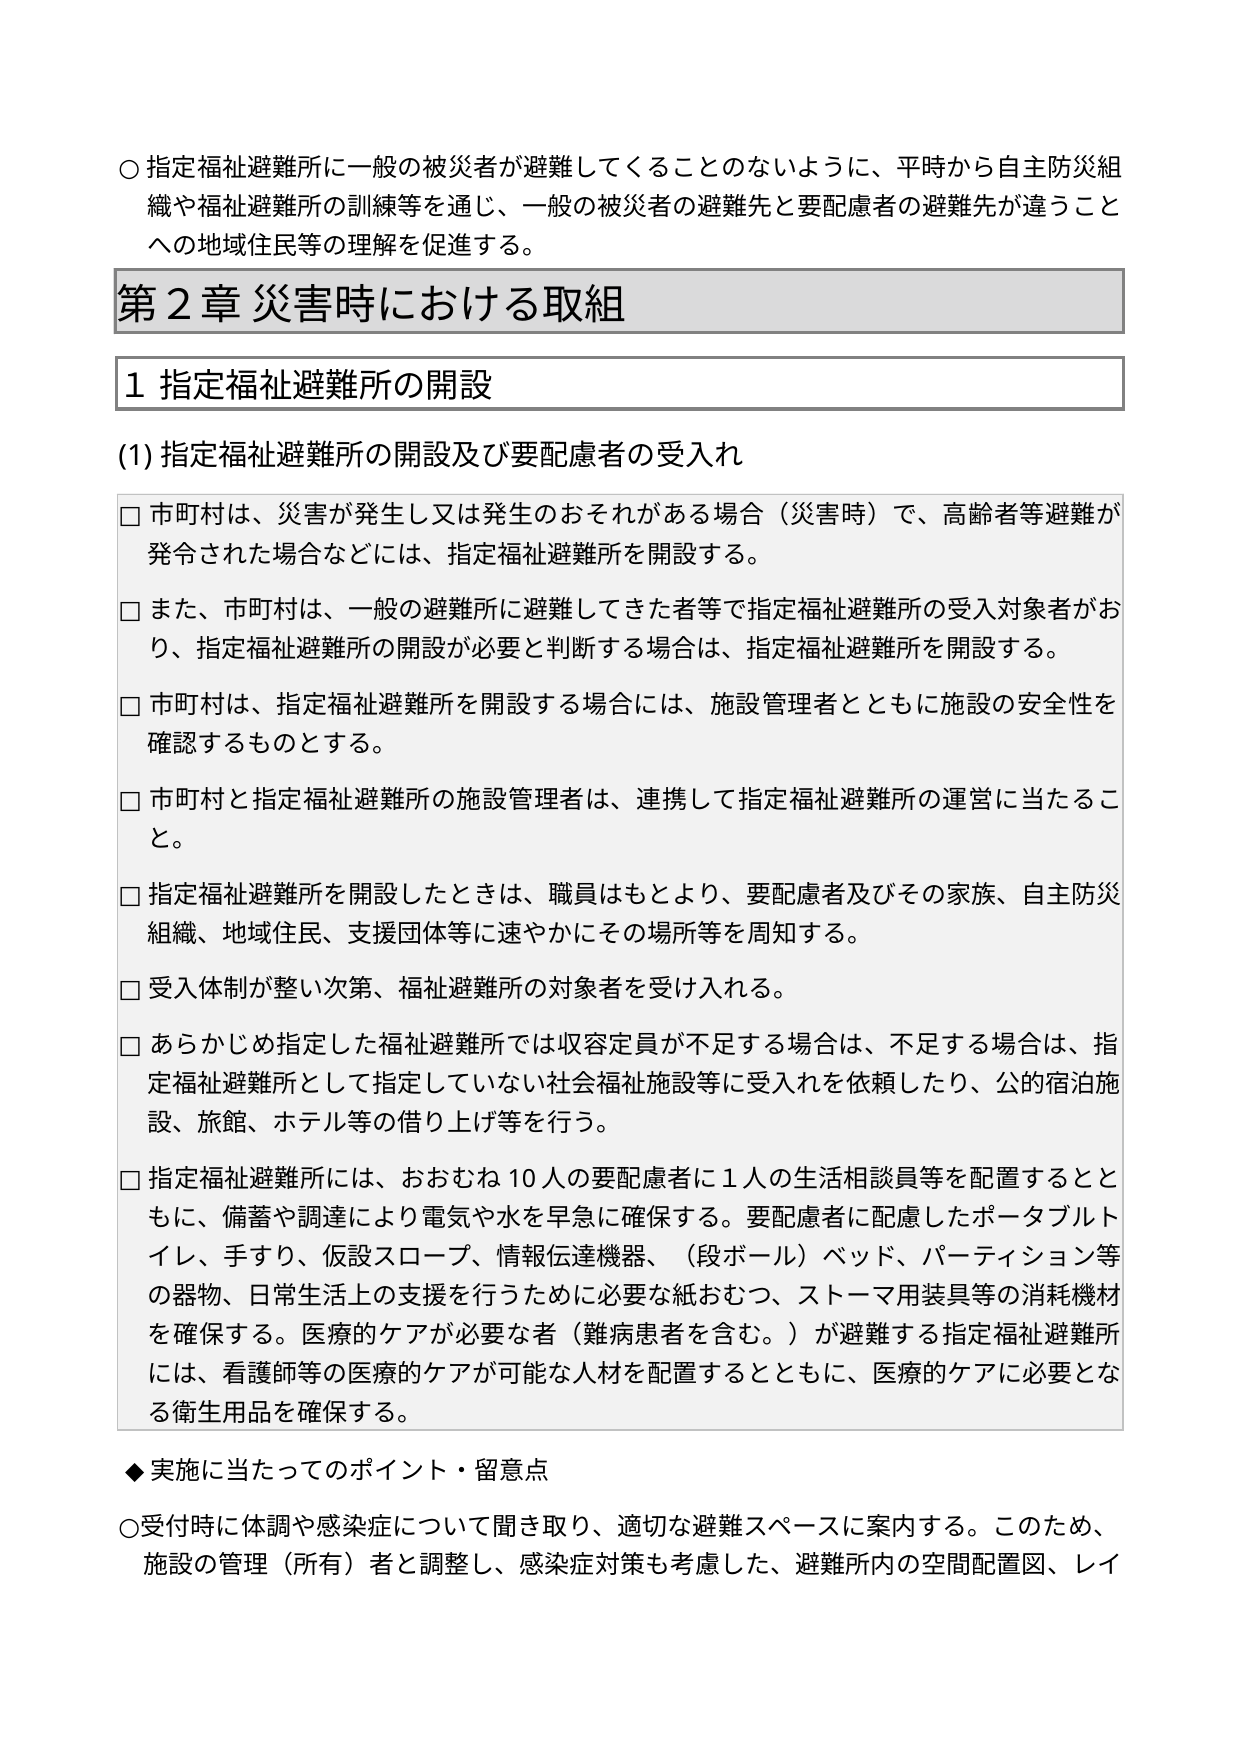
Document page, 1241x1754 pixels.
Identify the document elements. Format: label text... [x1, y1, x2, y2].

text □ あらかじめ指定した福祉避難所では不足する場合は、公的宿泊施設、旅館、ホテル等の借り上げ等 [118, 1023, 1122, 1139]
subtitle １ 福祉避難所の開設 [118, 359, 1122, 407]
text □ 受入体制が整い次第、福祉避難所の対象者を受け入れる。 [118, 967, 1122, 1005]
subtitle (1) 福祉避難所の開設及び要配慮者の受入れ [118, 431, 1122, 473]
text □ おおむね10人の要配慮者に１人の生活相談員等を配置する要配慮者に配慮したポータブルトイレ、手すり、仮設スロープ、情報伝達機器、パーティション等の器物、日常生活上の支援を行うために必要な紙おむつ、ストーマ用装具等の消耗機材を確保する。 [118, 1157, 1122, 1429]
text □ 市町村は、災害が発生し又は発生のおそれがある場合で、 [118, 495, 1122, 570]
subtitle 第２章 災害時における取組 [117, 271, 1122, 331]
text ◆ 実施に当たってのポイント・留意点 [118, 1450, 1122, 1486]
text □ 福祉避難所を開設したときは、職員はもとより、要配慮者及びその家族、自主防災組織、地域住民、支援団体等に速やかにその場所等を周知する。 [118, 873, 1122, 949]
